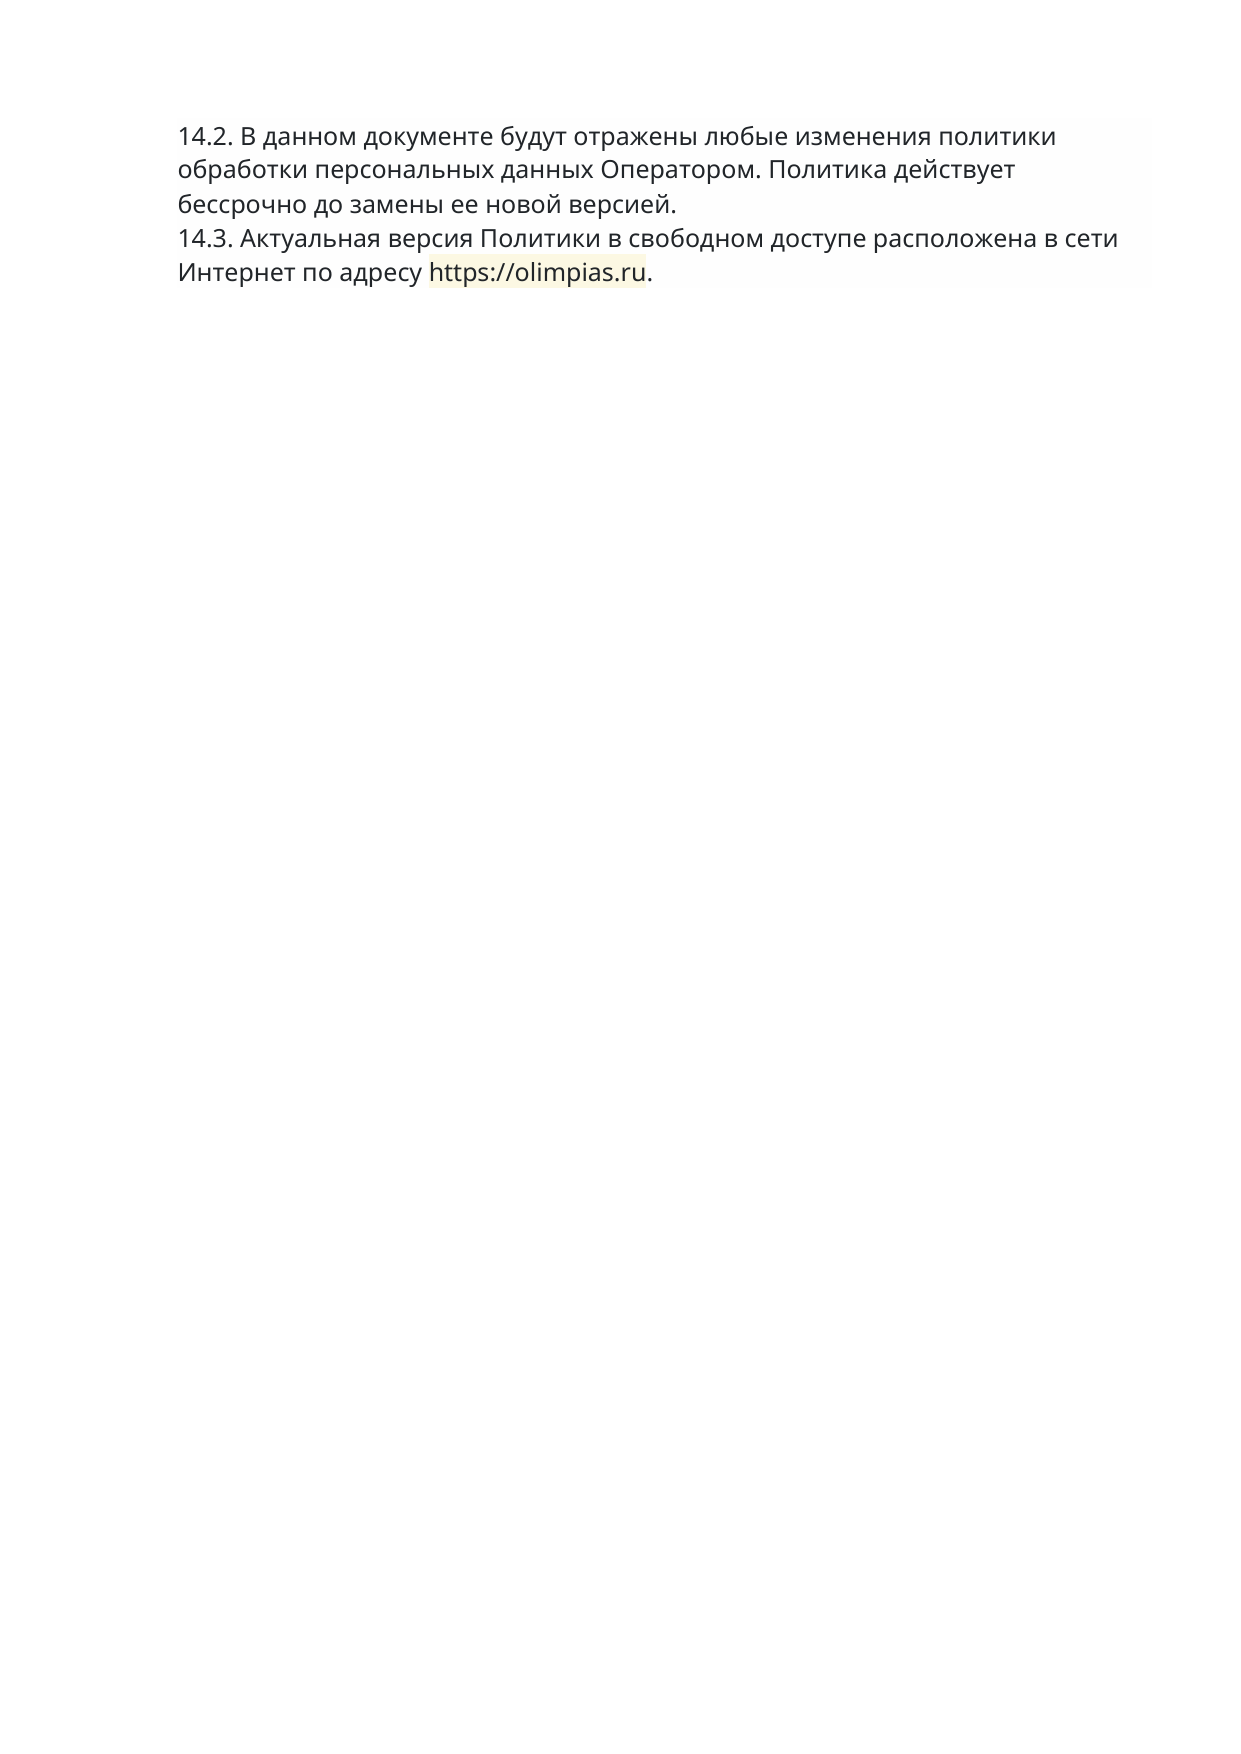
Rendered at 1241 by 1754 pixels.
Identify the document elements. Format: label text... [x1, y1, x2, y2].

text 14.2. В данном документе будут отражены любые изменения политики обработки персональных данных Оператором. Политика действует бессрочно до замены ее новой версией. [177, 118, 1152, 220]
text 14.3. Актуальная версия Политики в свободном доступе расположена в сети Интернет по адресу https://olimpias.ru. [177, 220, 1152, 288]
